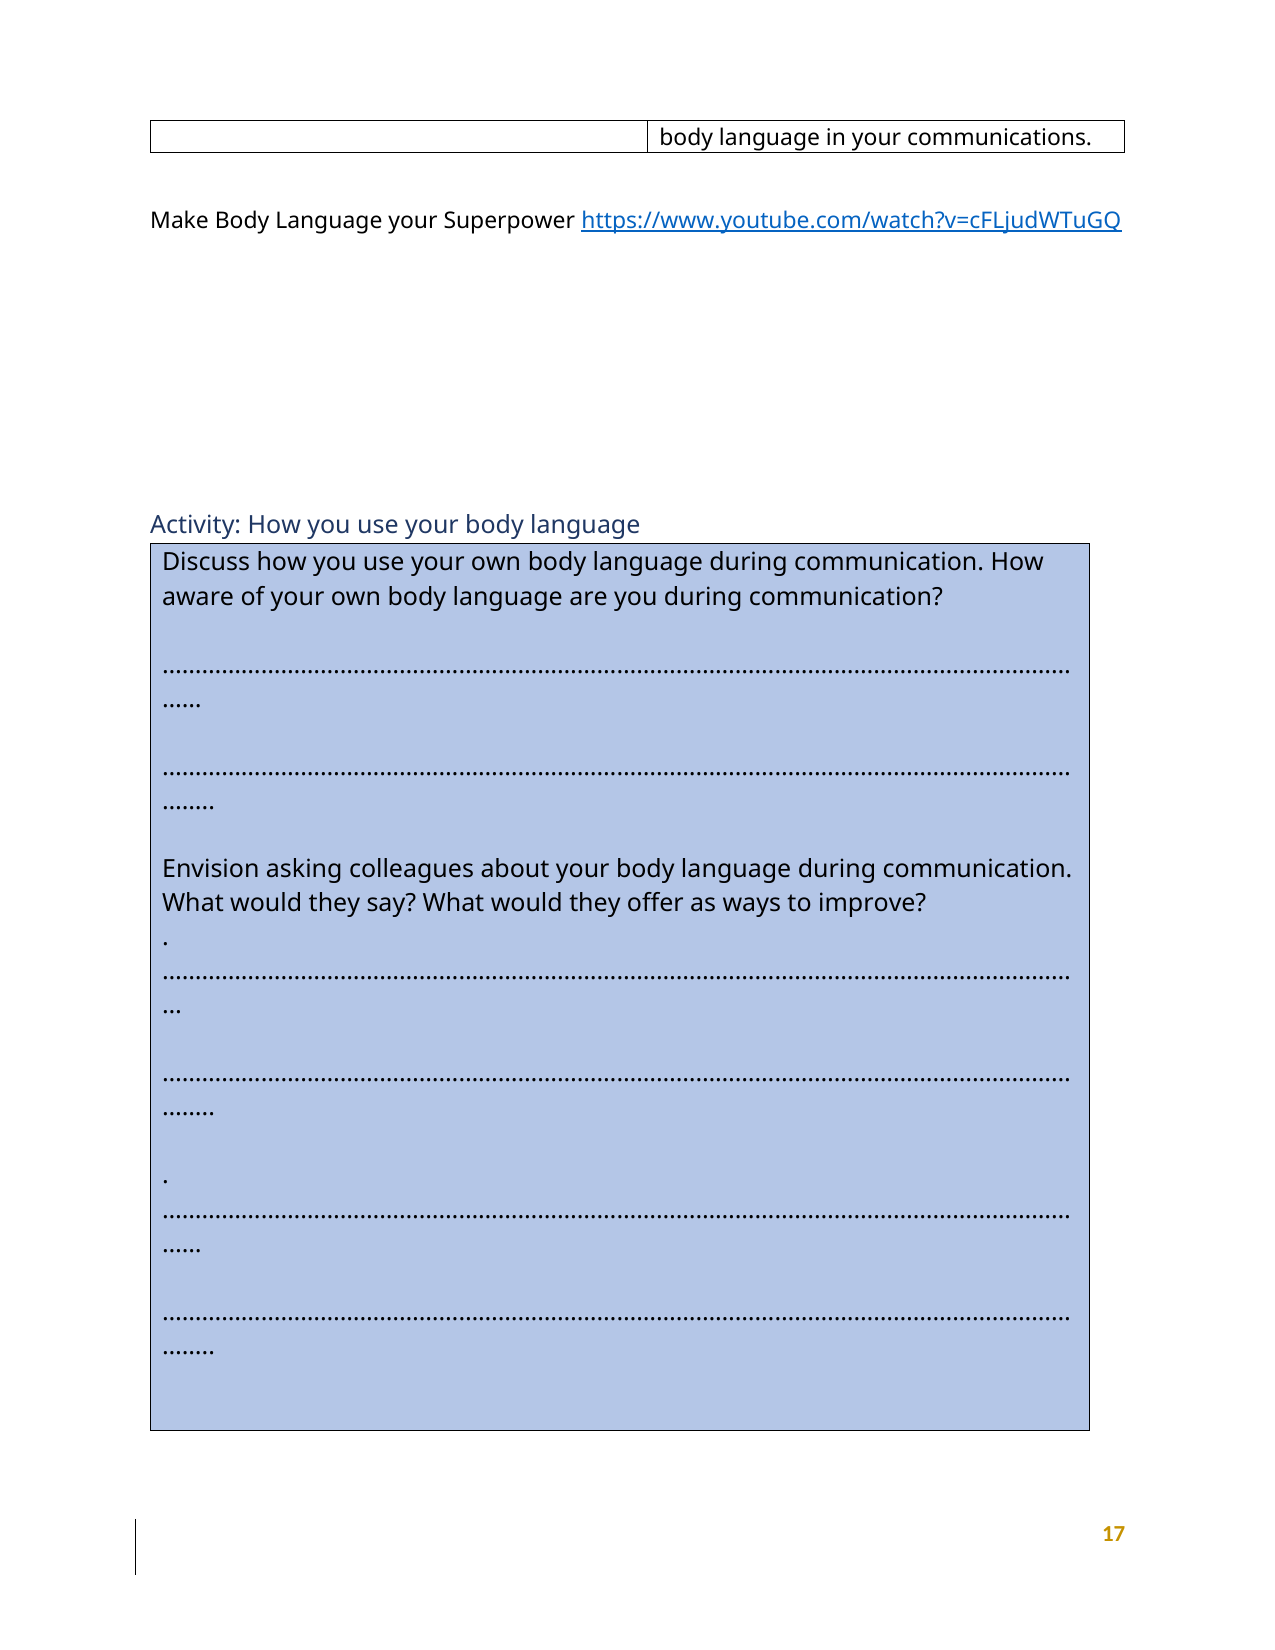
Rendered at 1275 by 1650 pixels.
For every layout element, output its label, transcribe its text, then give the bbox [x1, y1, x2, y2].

text Make Body Language your Superpower https://www.youtube.com/watch?v=cFLjudWTuGQ [150, 204, 1125, 235]
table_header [648, 121, 1124, 152]
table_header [151, 121, 647, 152]
table_header Discuss how you use your own body language during communication. How aware of your own body language are you during communication? ……………………………………………………………………………………………………………………………… ……………………………………………………………………………………………………………………………….. Envision asking colleagues about your body language during communication. What would they say? What would they offer as ways to improve? .…………………………………………………………………………………………………………………………… ……………………………………………………………………………………………………………………………….. .……………………………………………………………………………………………………………………………… ……………………………………………………………………………………………………………………………….. [151, 544, 1089, 1430]
subtitle Activity: How you use your body language [150, 506, 1125, 540]
